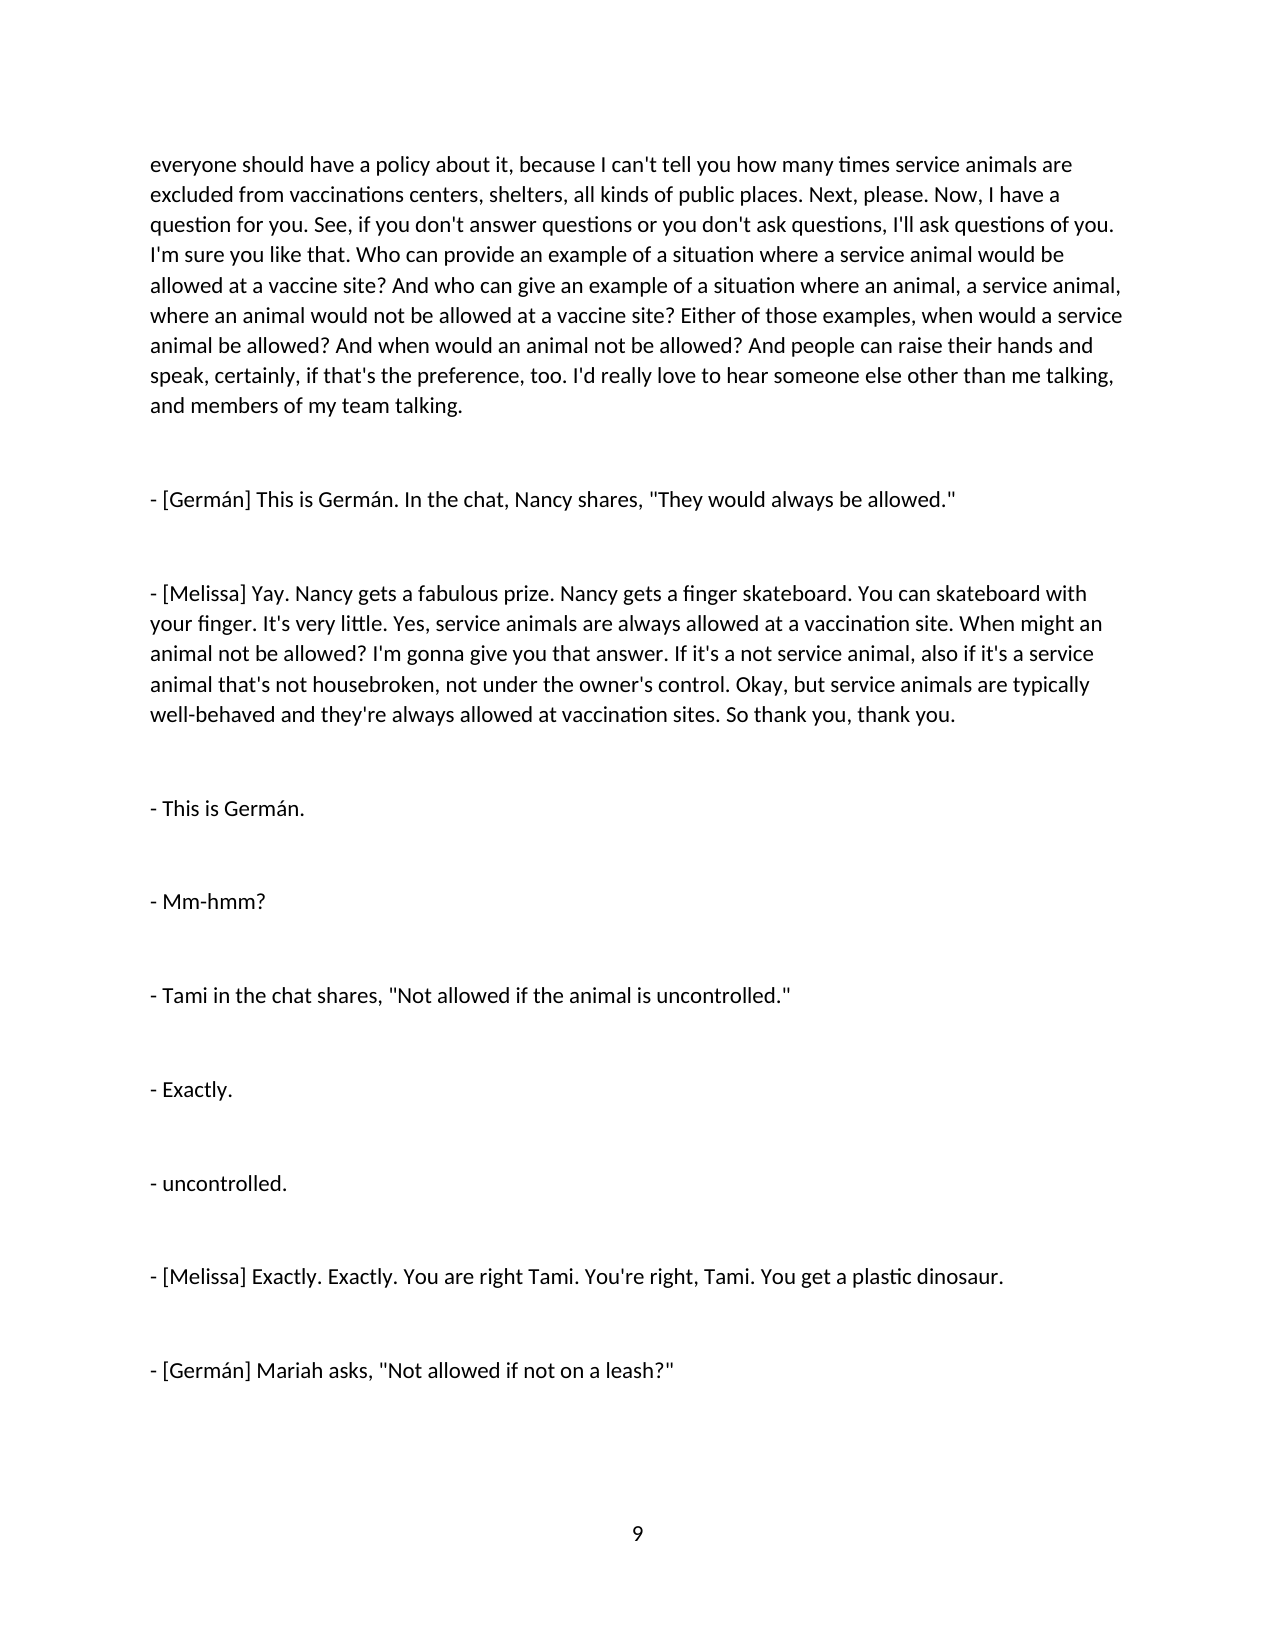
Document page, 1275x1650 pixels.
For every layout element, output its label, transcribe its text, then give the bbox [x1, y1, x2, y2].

text - [Germán] This is Germán. In the chat, Nancy shares, "They would always be allowed." [150, 485, 1125, 513]
text - This is Germán. [150, 794, 1125, 822]
text - [Melissa] Exactly. Exactly. You are right Tami. You're right, Tami. You get a plastic dinosaur. [150, 1262, 1125, 1291]
text - [Germán] Mariah asks, "Not allowed if not on a leash?" [150, 1356, 1125, 1384]
text - [Melissa] Yay. Nancy gets a fabulous prize. Nancy gets a finger skateboard. You can skateboard with your finger. It's very little. Yes, service animals are always allowed at a vaccination site. When might an animal not be allowed? I'm gonna give you that answer. If it's a not service animal, also if it's a service animal that's not housebroken, not under the owner's control. Okay, but service animals are typically well-behaved and they're always allowed at vaccination sites. So thank you, thank you. [150, 579, 1125, 728]
text - Tami in the chat shares, "Not allowed if the animal is uncontrolled." [150, 981, 1125, 1009]
text - uncontrolled. [150, 1169, 1125, 1197]
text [150, 150, 1125, 420]
text - Exactly. [150, 1075, 1125, 1103]
text - Mm-hmm? [150, 887, 1125, 916]
